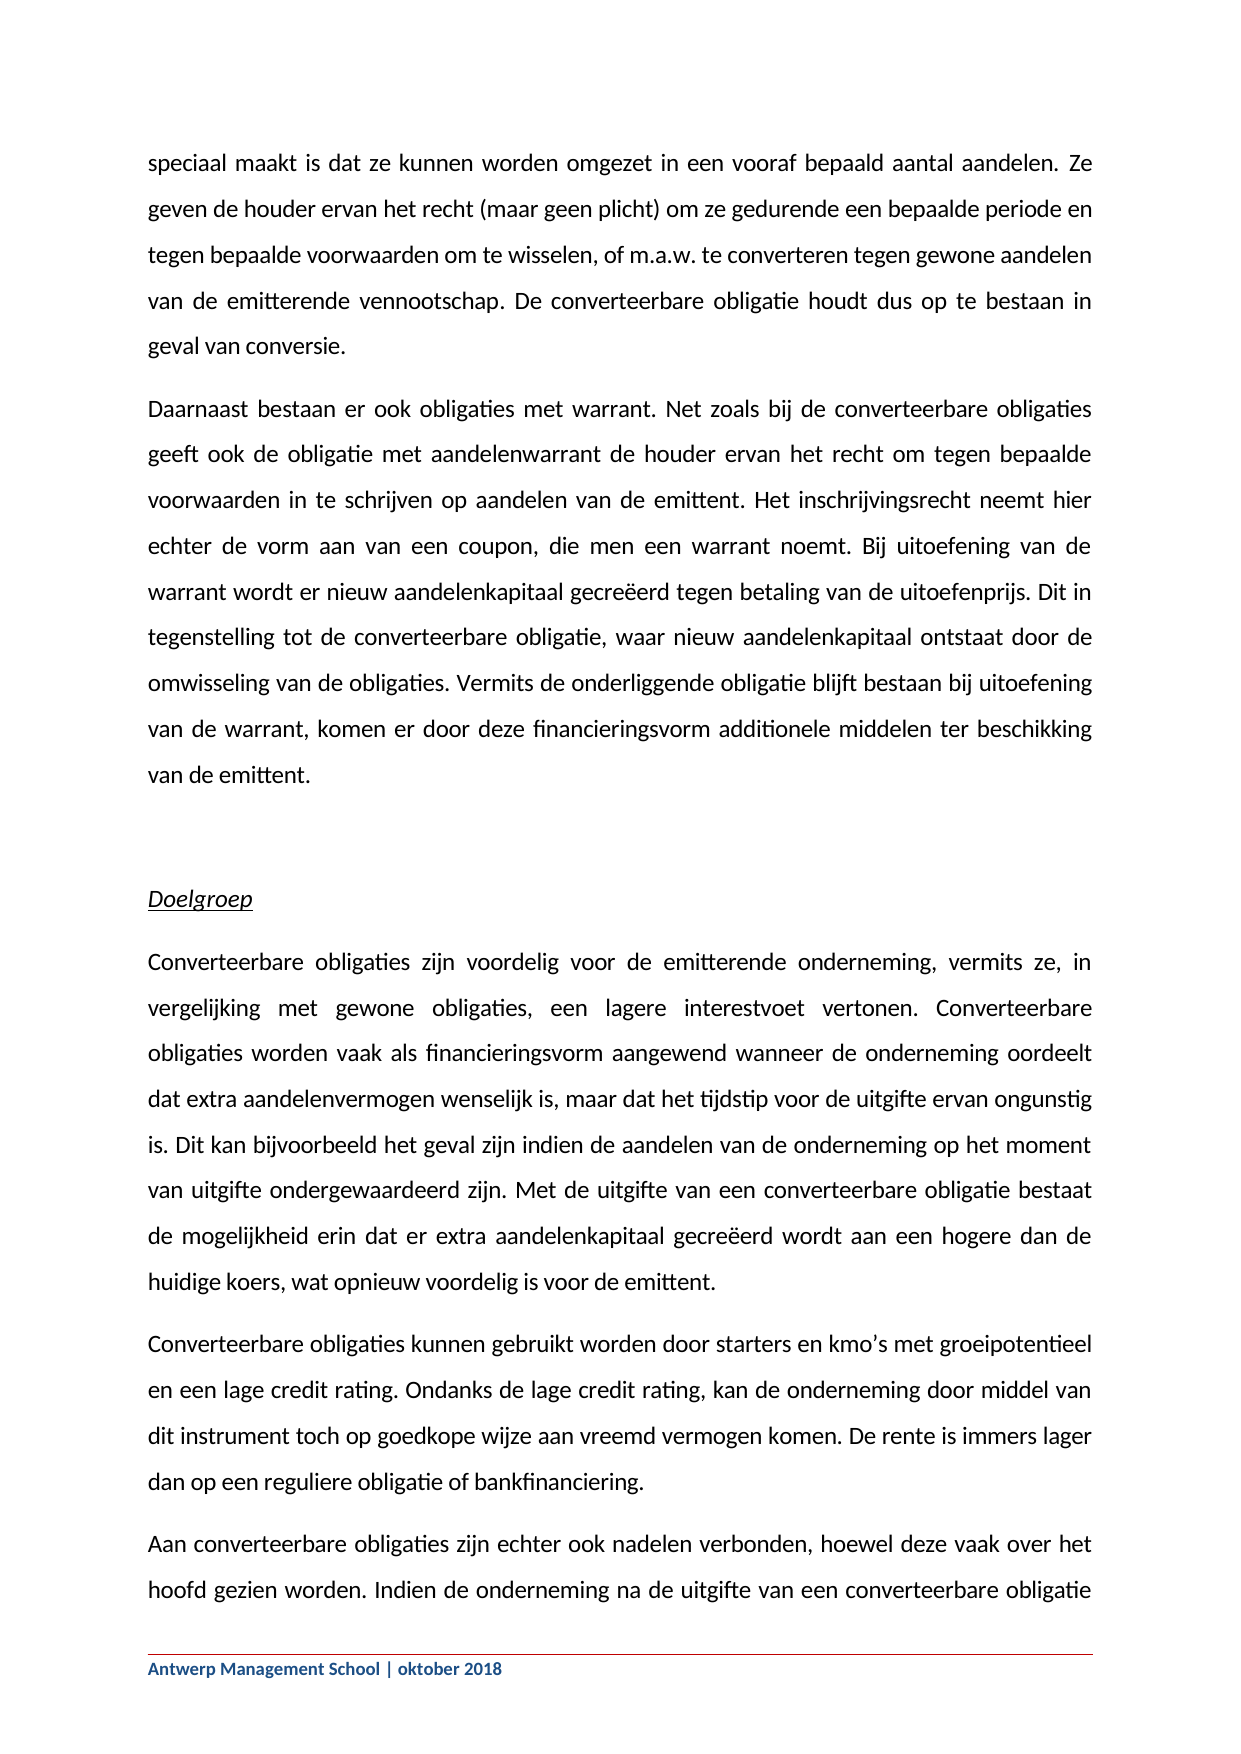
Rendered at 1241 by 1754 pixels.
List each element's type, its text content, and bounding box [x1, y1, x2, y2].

text Doelgroep [148, 883, 1093, 914]
text Daarnaast bestaan er ook obligaties met warrant. Net zoals bij de converteerbare obligaties geeft ook de obligatie met aandelenwarrant de houder ervan het recht om tegen bepaalde voorwaarden in te schrijven op aandelen van de emittent. Het inschrijvingsrecht neemt hier echter de vorm aan van een coupon, die men een warrant noemt. Bij uitoefening van de warrant wordt er nieuw aandelenkapitaal gecreëerd tegen betaling van de uitoefenprijs. Dit in tegenstelling tot de converteerbare obligatie, waar nieuw aandelenkapitaal ontstaat door de omwisseling van de obligaties. Vermits de onderliggende obligatie blijft bestaan bij uitoefening van de warrant, komen er door deze financieringsvorm additionele middelen ter beschikking van de emittent. [148, 393, 1093, 789]
text Converteerbare obligaties zijn voordelig voor de emitterende onderneming, vermits ze, in vergelijking met gewone obligaties, een lagere interestvoet vertonen. Converteerbare obligaties worden vaak als financieringsvorm aangewend wanneer de onderneming oordeelt dat extra aandelenvermogen wenselijk is, maar dat het tijdstip voor de uitgifte ervan ongunstig is. Dit kan bijvoorbeeld het geval zijn indien de aandelen van de onderneming op het moment van uitgifte ondergewaardeerd zijn. Met de uitgifte van een converteerbare obligatie bestaat de mogelijkheid erin dat er extra aandelenkapitaal gecreëerd wordt aan een hogere dan de huidige koers, wat opnieuw voordelig is voor de emittent. [148, 946, 1093, 1297]
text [148, 148, 1093, 361]
text Converteerbare obligaties kunnen gebruikt worden door starters en kmo’s met groeipotentieel en een lage credit rating. Ondanks de lage credit rating, kan de onderneming door middel van dit instrument toch op goedkope wijze aan vreemd vermogen komen. De rente is immers lager dan op een reguliere obligatie of bankfinanciering. [148, 1328, 1093, 1496]
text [148, 1528, 1093, 1604]
